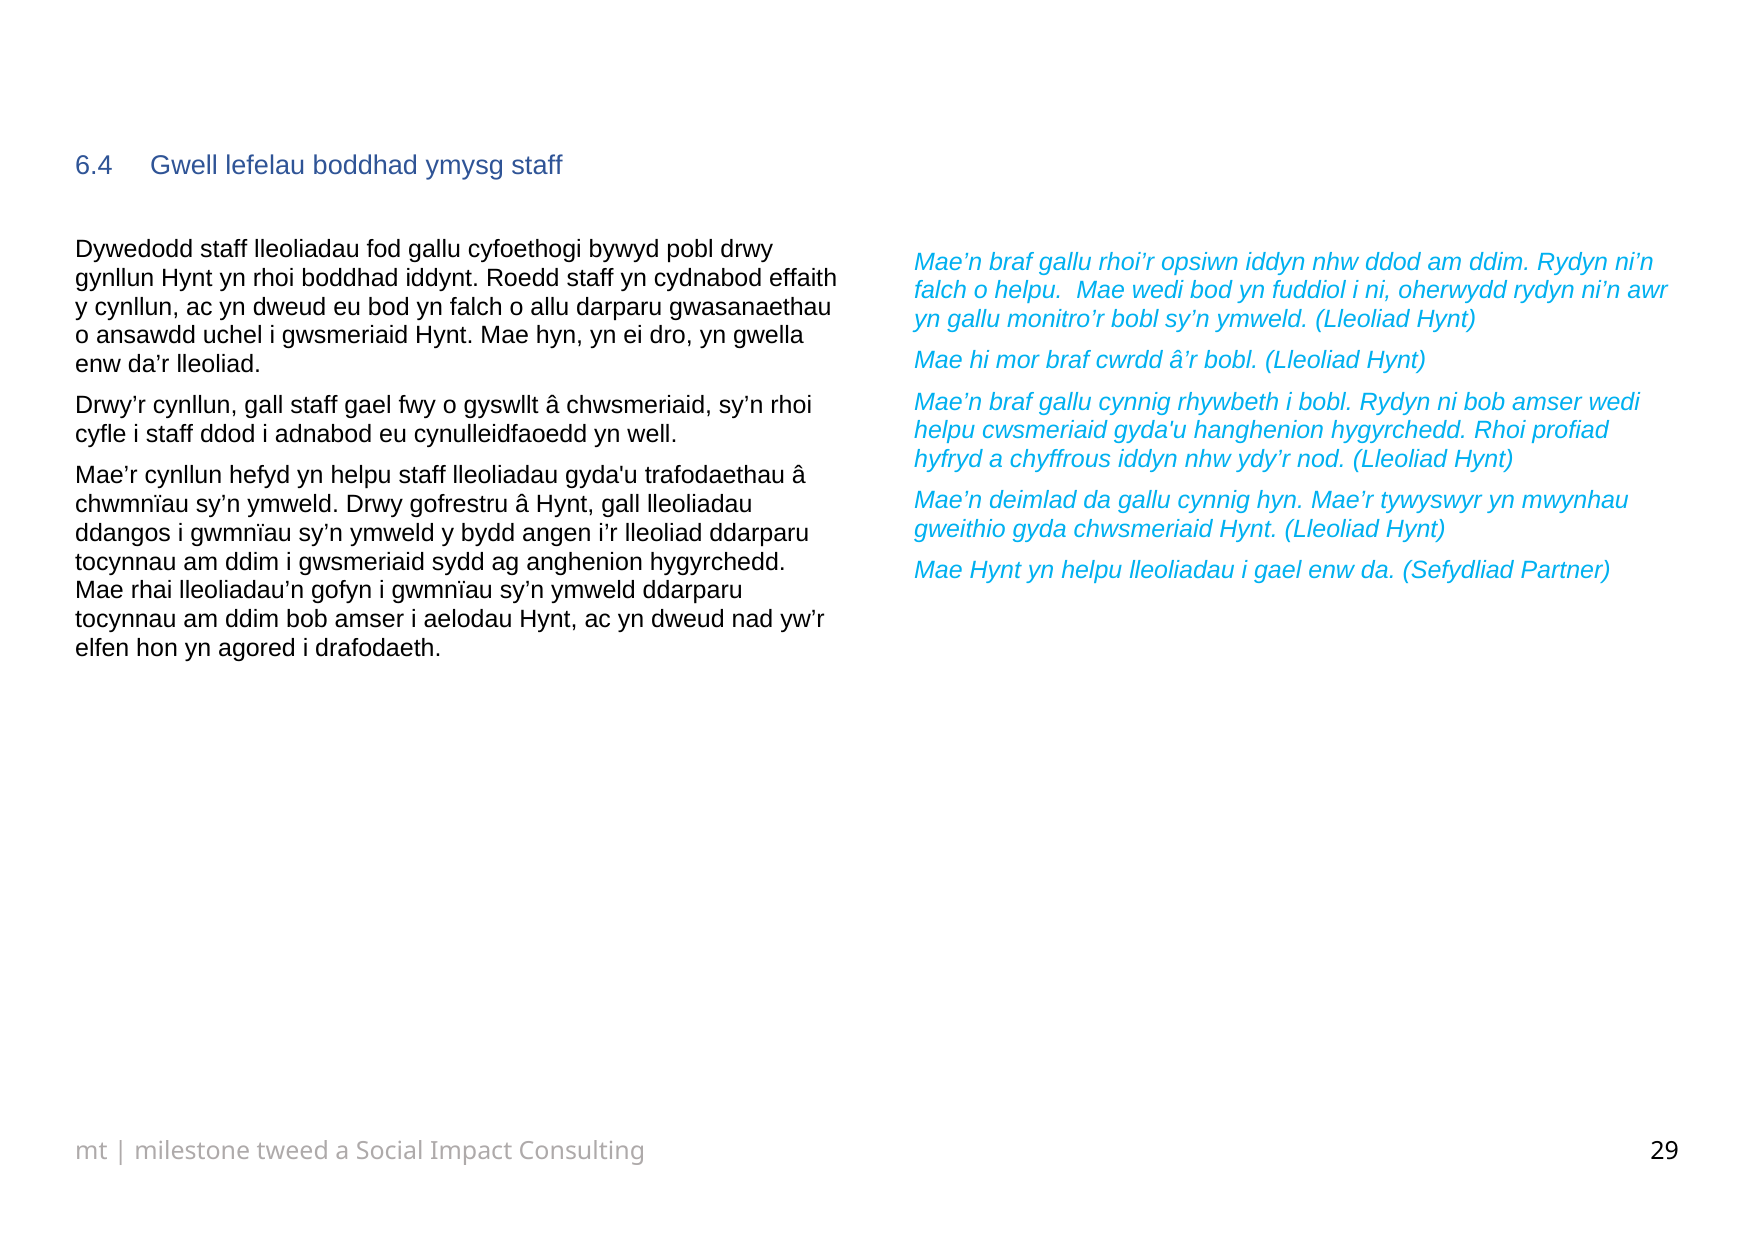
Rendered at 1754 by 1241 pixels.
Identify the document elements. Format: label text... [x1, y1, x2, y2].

text Mae’n braf gallu rhoi’r opsiwn iddyn nhw ddod am ddim. Rydyn ni’n falch o helpu. Mae wedi bod yn fuddiol i ni, oherwydd rydyn ni’n awr yn gallu monitro’r bobl sy’n ymweld. (Lleoliad Hynt) [914, 247, 1679, 333]
text Mae’n deimlad da gallu cynnig hyn. Mae’r tywyswyr yn mwynhau gweithio gyda chwsmeriaid Hynt. (Lleoliad Hynt) [914, 485, 1679, 543]
subtitle Gwell lefelau boddhad ymysg staff [75, 149, 1679, 180]
text Mae’r cynllun hefyd yn helpu staff lleoliadau gyda'u trafodaethau â chwmnïau sy’n ymweld. Drwy gofrestru â Hynt, gall lleoliadau ddangos i gwmnïau sy’n ymweld y bydd angen i’r lleoliad ddarparu tocynnau am ddim i gwsmeriaid sydd ag anghenion hygyrchedd. Mae rhai lleoliadau’n gofyn i gwmnïau sy’n ymweld ddarparu tocynnau am ddim bob amser i aelodau Hynt, ac yn dweud nad yw’r elfen hon yn agored i drafodaeth. [75, 460, 840, 662]
text Dywedodd staff lleoliadau fod gallu cyfoethogi bywyd pobl drwy gynllun Hynt yn rhoi boddhad iddynt. Roedd staff yn cydnabod effaith y cynllun, ac yn dweud eu bod yn falch o allu darparu gwasanaethau o ansawdd uchel i gwsmeriaid Hynt. Mae hyn, yn ei dro, yn gwella enw da’r lleoliad. [75, 234, 840, 378]
text Mae’n braf gallu cynnig rhywbeth i bobl. Rydyn ni bob amser wedi helpu cwsmeriaid gyda'u hanghenion hygyrchedd. Rhoi profiad hyfryd a chyffrous iddyn nhw ydy’r nod. (Lleoliad Hynt) [914, 387, 1679, 473]
text Mae hi mor braf cwrdd â’r bobl. (Lleoliad Hynt) [914, 345, 1679, 374]
text Drwy’r cynllun, gall staff gael fwy o gyswllt â chwsmeriaid, sy’n rhoi cyfle i staff ddod i adnabod eu cynulleidfaoedd yn well. [75, 390, 840, 448]
text Mae Hynt yn helpu lleoliadau i gael enw da. (Sefydliad Partner) [914, 555, 1679, 584]
